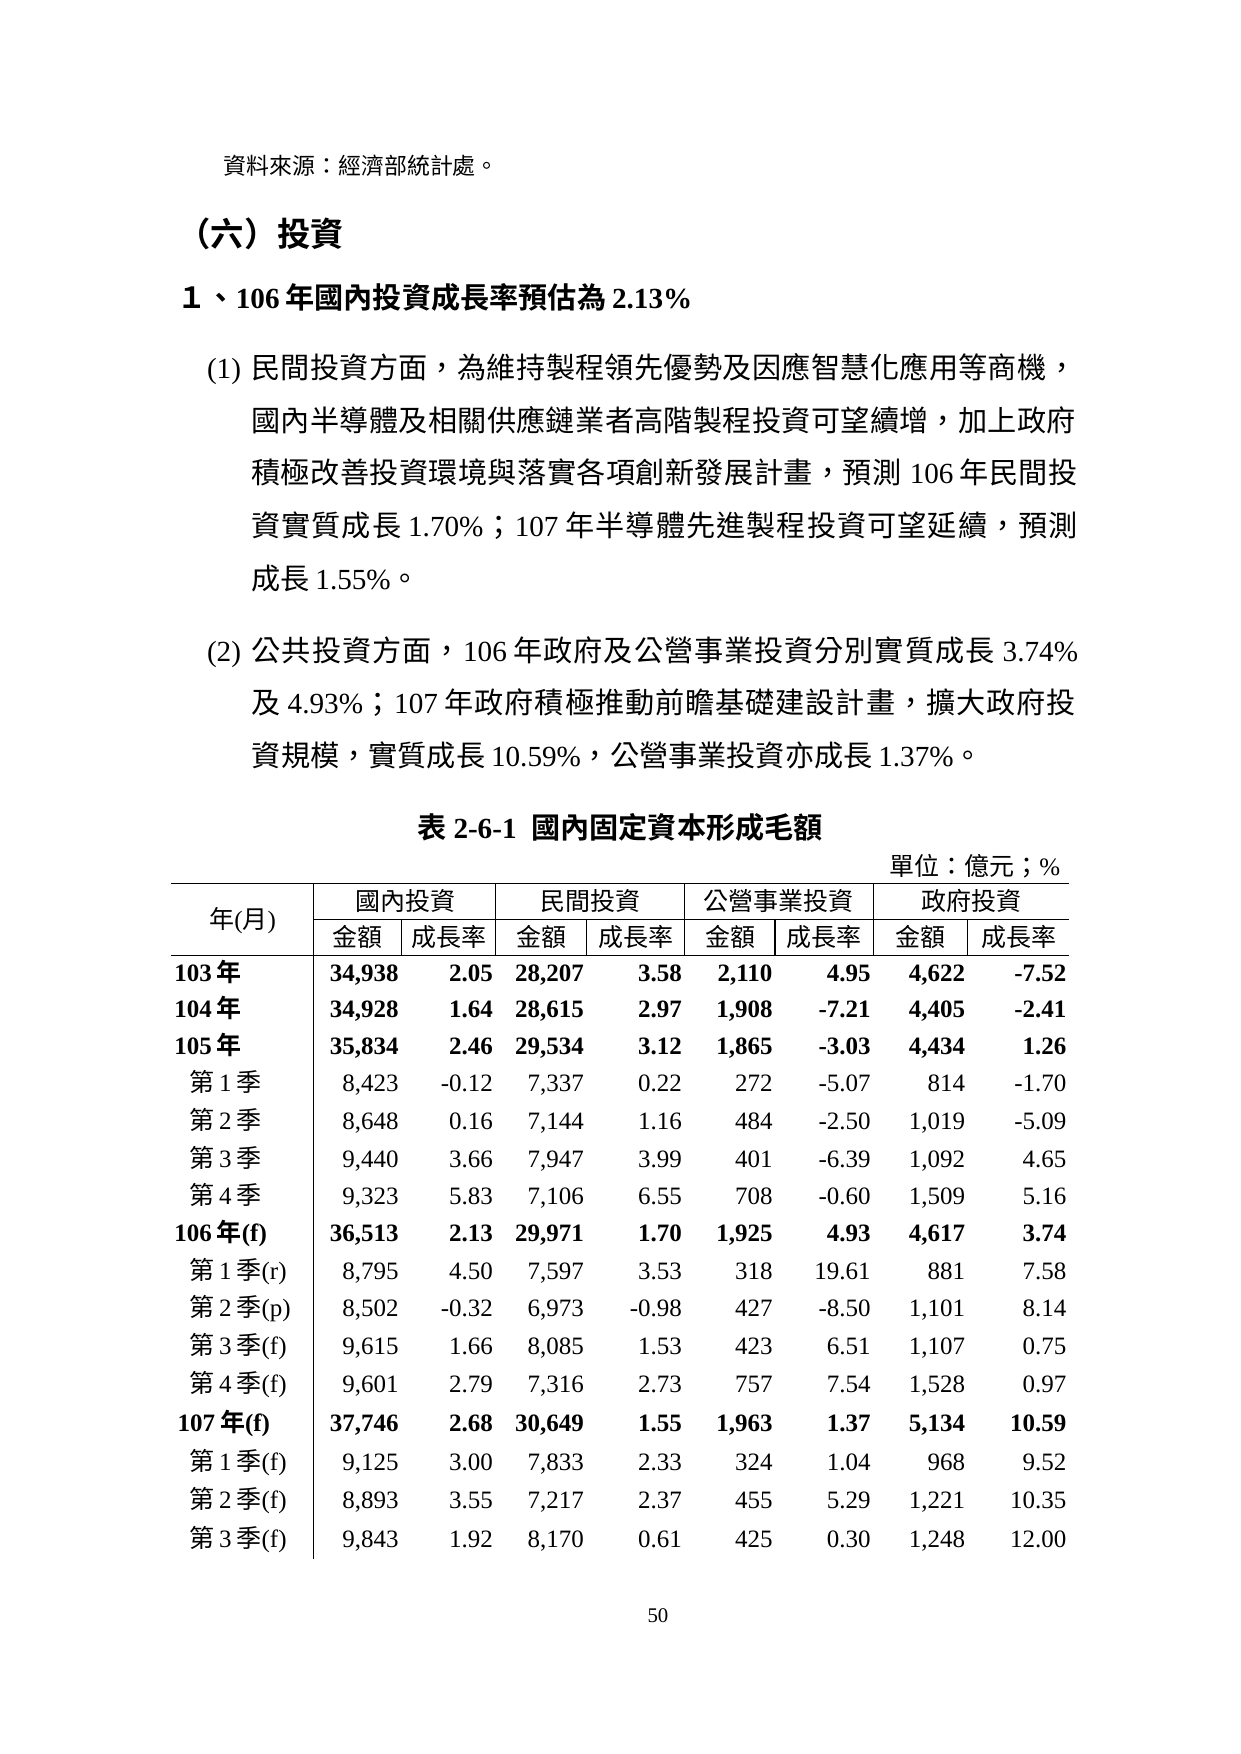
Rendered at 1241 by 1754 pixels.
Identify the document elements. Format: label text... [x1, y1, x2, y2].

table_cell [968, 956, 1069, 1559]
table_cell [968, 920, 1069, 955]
list 民間投資方面，為維持製程領先優勢及因應智慧化應用等商機，國內半導體及相關供應鏈業者高階製程投資可望續增，加上政府積極改善投資環境與落實各項創新發展計畫，預測106年民間投資實質成長1.70%；107年半導體先進製程投資可望延續，預測成長1.55%。 [207, 344, 1078, 598]
text 資料來源：經濟部統計處。 [177, 148, 1078, 181]
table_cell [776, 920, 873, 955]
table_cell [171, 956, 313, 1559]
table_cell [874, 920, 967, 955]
text 單位：億元；% [177, 847, 1060, 883]
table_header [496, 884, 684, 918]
list 公共投資方面，106年政府及公營事業投資分別實質成長3.74%及4.93%；107年政府積極推動前瞻基礎建設計畫，擴大政府投資規模，實質成長10.59%，公營事業投資亦成長1.37%。 [207, 627, 1078, 775]
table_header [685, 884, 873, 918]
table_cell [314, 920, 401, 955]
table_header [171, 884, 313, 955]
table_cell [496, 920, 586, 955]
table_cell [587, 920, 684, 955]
text （六）投資 [177, 208, 1069, 256]
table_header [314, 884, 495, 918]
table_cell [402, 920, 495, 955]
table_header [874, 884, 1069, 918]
text 表 2-6-1 國內固定資本形成毛額 [177, 804, 1063, 847]
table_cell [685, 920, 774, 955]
text １、106年國內投資成長率預估為2.13% [177, 275, 1063, 317]
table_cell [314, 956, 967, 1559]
